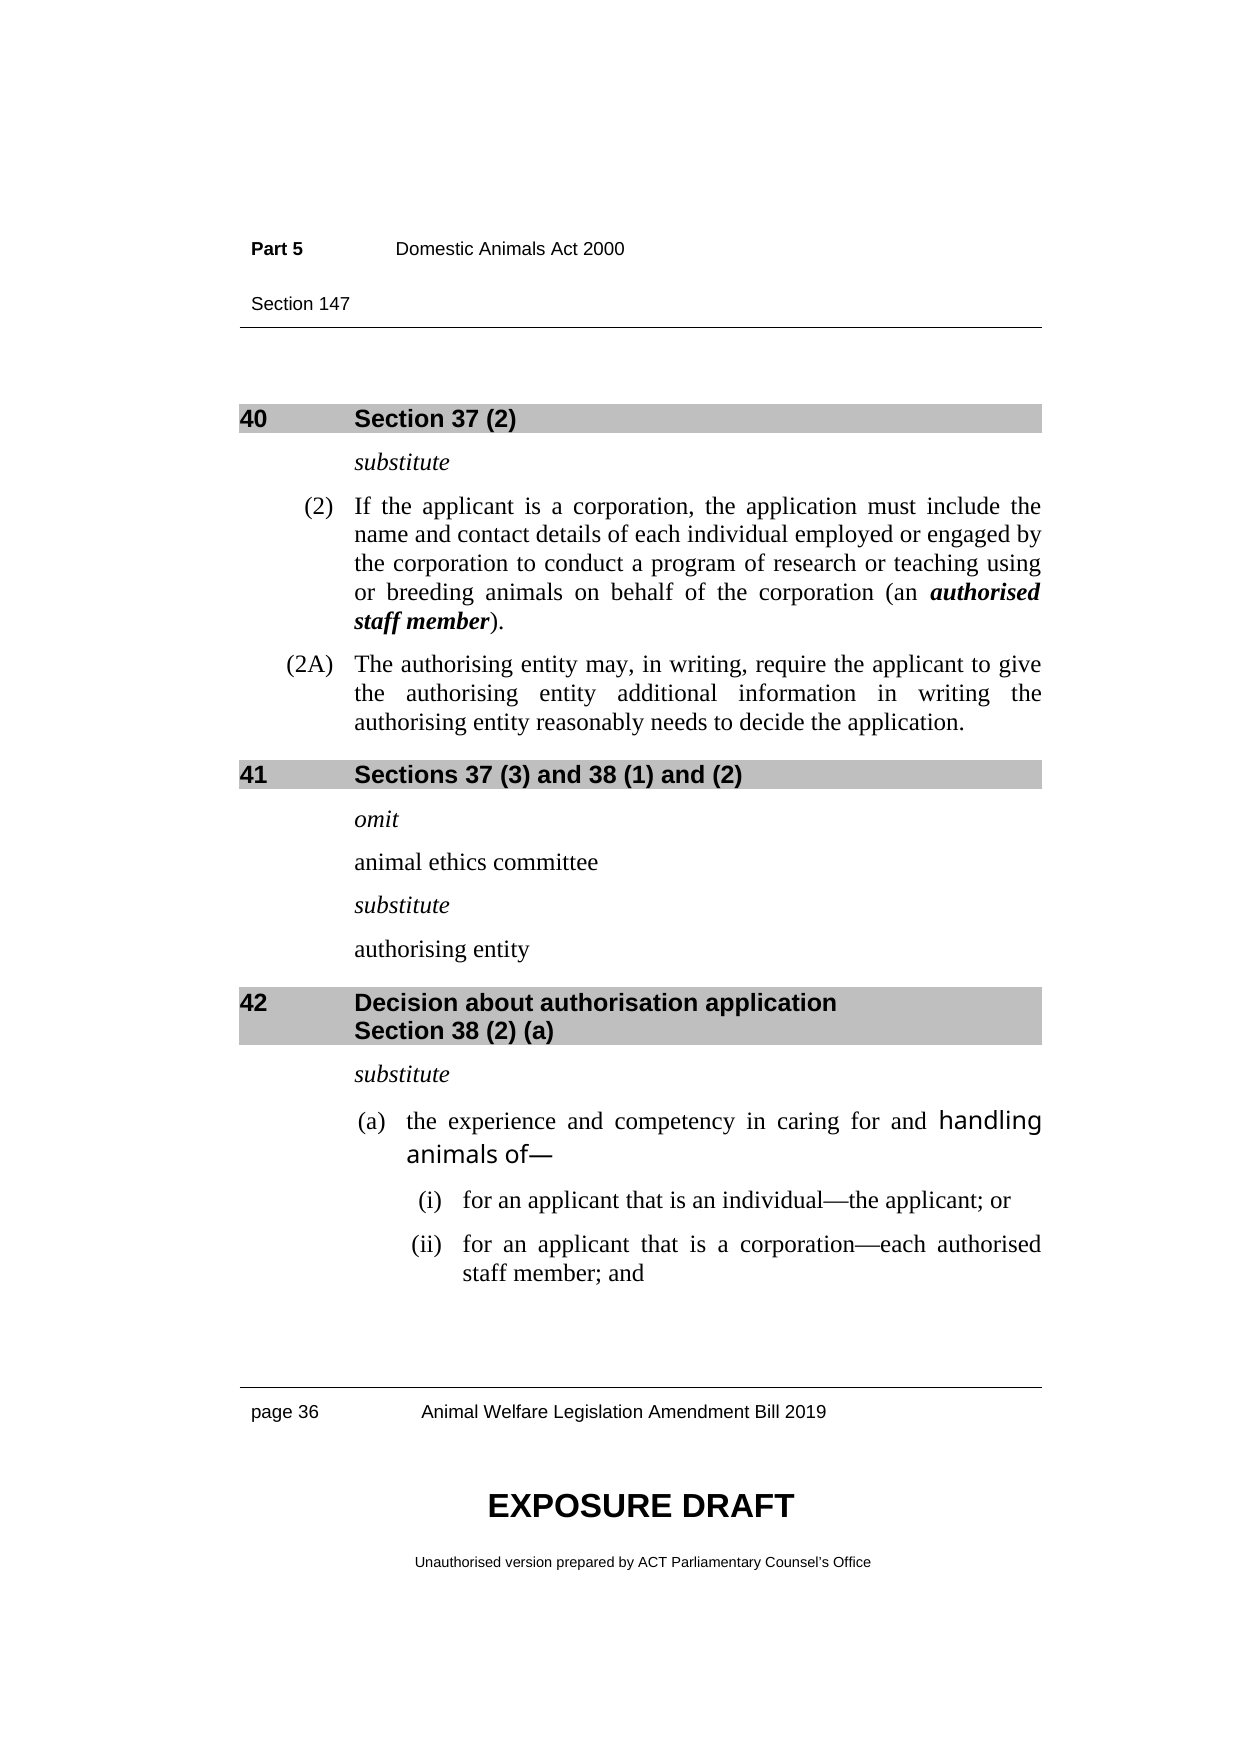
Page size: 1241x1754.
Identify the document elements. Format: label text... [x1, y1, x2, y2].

text (ii) for an applicant that is a corporation—each authorised staff member; and [239, 1229, 1042, 1286]
text animal ethics committee [354, 847, 1042, 876]
text (i) for an applicant that is an individual—the applicant; or [239, 1186, 1042, 1214]
text 40 Section 37 (2) [239, 404, 1042, 433]
text authorising entity [354, 934, 1042, 962]
text substitute [354, 1059, 1042, 1088]
text (2A) The authorising entity may, in writing, require the applicant to give the authorising entity additional information in writing the authorising entity reasonably needs to decide the application. [239, 649, 1042, 735]
text (2) If the applicant is a corporation, the application must include the name and contact details of each individual employed or engaged by the corporation to conduct a program of research or teaching using or breeding animals on behalf of the corporation (an authorised staff member). [239, 491, 1042, 634]
text substitute [354, 447, 1042, 476]
text omit [354, 804, 1042, 832]
text substitute [354, 890, 1042, 919]
text 42 Decision about authorisation application Section 38 (2) (a) [239, 987, 1042, 1045]
text 41 Sections 37 (3) and 38 (1) and (2) [239, 760, 1042, 789]
text (a) the experience and competency in caring for and handling animals of— [239, 1103, 1042, 1171]
